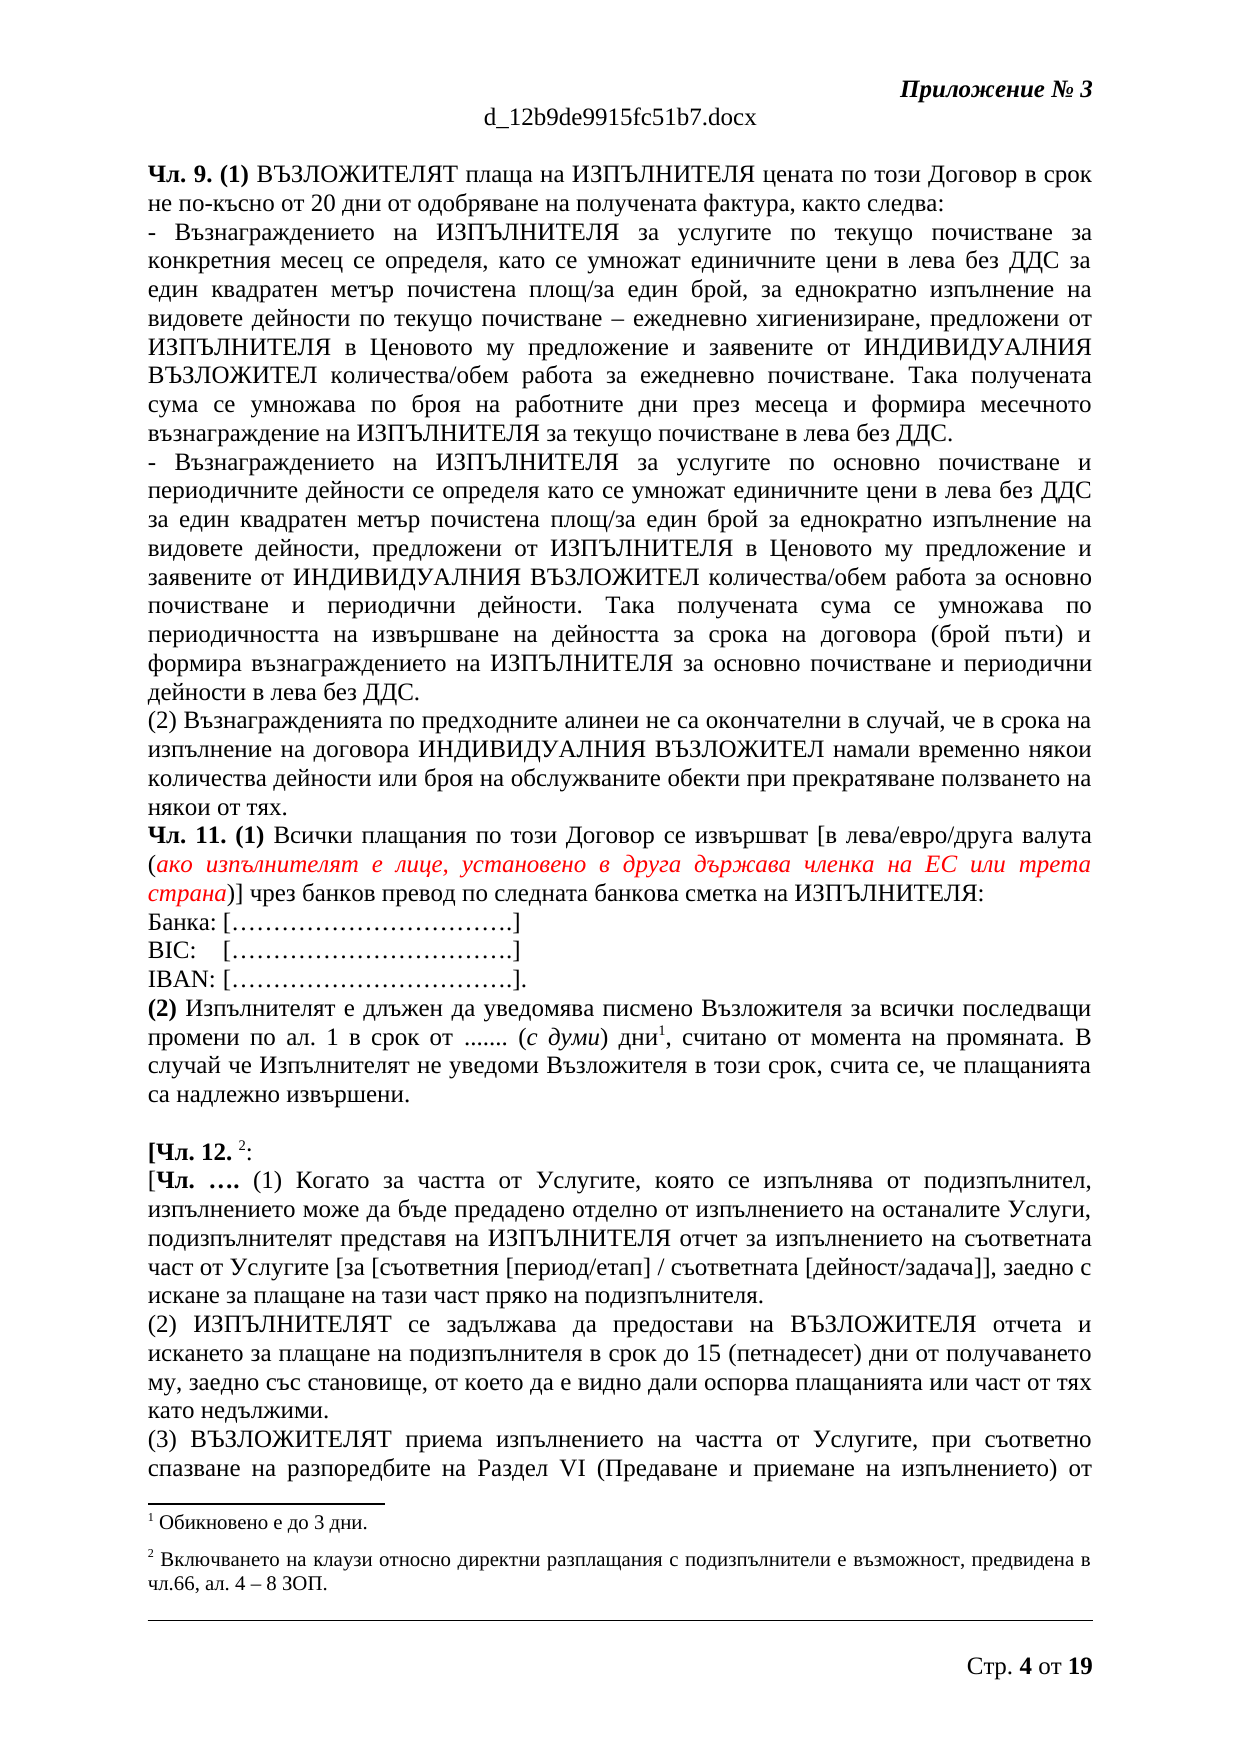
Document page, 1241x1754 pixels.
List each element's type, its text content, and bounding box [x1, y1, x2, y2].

text Чл. 9. (1) ВЪЗЛОЖИТЕЛЯТ плаща на ИЗПЪЛНИТЕЛЯ цената по този Договор в срок не по-късно от 20 дни от одобряване на получената фактура, както следва: [148, 159, 1093, 217]
text - Възнаграждението на ИЗПЪЛНИТЕЛЯ за услугите по текущо почистване за конкретния месец се определя, като се умножат единичните цени в лева без ДДС за един квадратен метър почистена площ/за един брой, за еднократно изпълнение на видовете дейности по текущо почистване – ежедневно хигиенизиране, предложени от ИЗПЪЛНИТЕЛЯ в Ценовото му предложение и заявените от ИНДИВИДУАЛНИЯ ВЪЗЛОЖИТЕЛ количества/обем работа за ежедневно почистване. Така получената сума се умножава по броя на работните дни през месеца и формира месечното възнаграждение на ИЗПЪЛНИТЕЛЯ за текущо почистване в лева без ДДС. [148, 217, 1093, 447]
text Банка: […………………………….] [148, 907, 1093, 936]
text (2) Възнагражденията по предходните алинеи не са окончателни в случай, че в срока на изпълнение на договора ИНДИВИДУАЛНИЯ ВЪЗЛОЖИТЕЛ намали временно някои количества дейности или броя на обслужваните обекти при прекратяване ползването на някои от тях. [148, 706, 1093, 821]
text (2) Изпълнителят е длъжен да уведомява писмено Възложителя за всички последващи промени по ал. 1 в срок от ....... (с думи) дни, считано от момента на промяната. В случай че Изпълнителят не уведоми Възложителя в този срок, счита се, че плащанията са надлежно извършени. [148, 993, 1093, 1108]
text [Чл. 12. : [148, 1137, 1093, 1166]
text Чл. 11. (1) Всички плащания по този Договор се извършват [в лева/евро/друга валута (ако изпълнителят е лице, установено в друга държава членка на ЕС или трета страна)] чрез банков превод по следната банкова сметка на ИЗПЪЛНИТЕЛЯ: [148, 821, 1093, 907]
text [148, 1424, 1093, 1482]
text BIC: […………………………….] [148, 936, 1093, 964]
text IBAN: […………………………….]. [148, 964, 1093, 993]
text [Чл. …. (1) Когато за частта от Услугите, която се изпълнява от подизпълнител, изпълнението може да бъде предадено отделно от изпълнението на останалите Услуги, подизпълнителят представя на ИЗПЪЛНИТЕЛЯ отчет за изпълнението на съответната част от Услугите [за [съответния [период/етап] / съответната [дейност/задача]], заедно с искане за плащане на тази част пряко на подизпълнителя. [148, 1166, 1093, 1309]
text - Възнаграждението на ИЗПЪЛНИТЕЛЯ за услугите по основно почистване и периодичните дейности се определя като се умножат единичните цени в лева без ДДС за един квадратен метър почистена площ/за един брой за еднократно изпълнение на видовете дейности, предложени от ИЗПЪЛНИТЕЛЯ в Ценовото му предложение и заявените от ИНДИВИДУАЛНИЯ ВЪЗЛОЖИТЕЛ количества/обем работа за основно почистване и периодични дейности. Така получената сума се умножава по периодичността на извършване на дейността за срока на договора (брой пъти) и формира възнаграждението на ИЗПЪЛНИТЕЛЯ за основно почистване и периодични дейности в лева без ДДС. [148, 447, 1093, 706]
text (2) ИЗПЪЛНИТЕЛЯТ се задължава да предостави на ВЪЗЛОЖИТЕЛЯ отчета и искането за плащане на подизпълнителя в срок до 15 (петнадесет) дни от получаването му, заедно със становище, от което да е видно дали оспорва плащанията или част от тях като недължими. [148, 1309, 1093, 1424]
